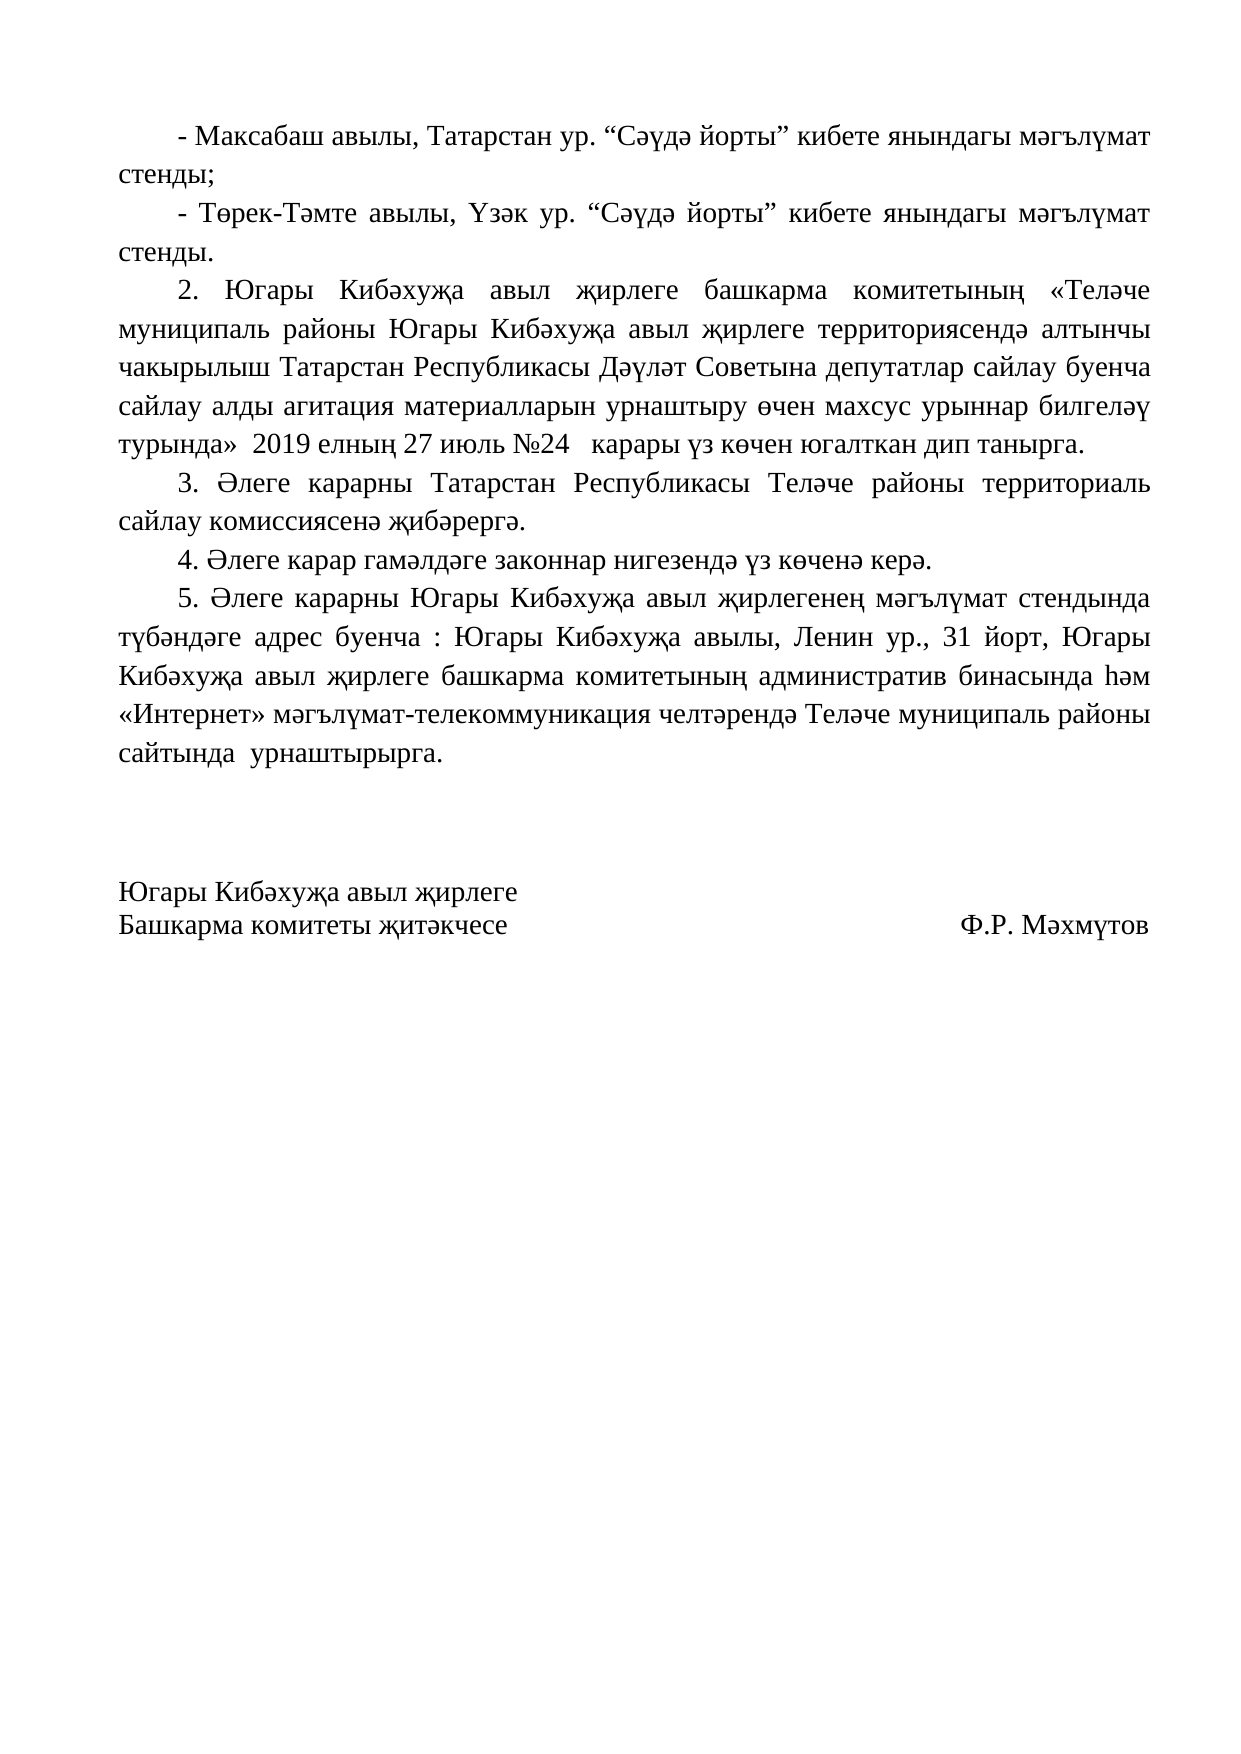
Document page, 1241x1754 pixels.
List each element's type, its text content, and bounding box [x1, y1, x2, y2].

text 3. Әлеге карарны Татарстан Республикасы Теләче районы территориаль сайлау комиссиясенә җибәрергә. [118, 465, 1152, 537]
text Югары Кибәхуҗа авыл җирлеге [118, 874, 1152, 907]
text 2. Югары Кибәхуҗа авыл җирлеге башкарма комитетының «Теләче муниципаль районы Югары Кибәхуҗа авыл җирлеге территориясендә алтынчы чакырылыш Татарстан Республикасы Дәүләт Советына депутатлар сайлау буенча сайлау алды агитация материалларын урнаштыру өчен махсус урыннар билгеләү турында» 2019 елның 27 июль №24 карары үз көчен югалткан дип танырга. [118, 272, 1152, 460]
text 4. Әлеге карар гамәлдәге законнар нигезендә үз көченә керә. [118, 542, 1152, 576]
text 5. Әлеге карарны Югары Кибәхуҗа авыл җирлегенең мәгълүмат стендында түбәндәге адрес буенча : Югары Кибәхуҗа авылы, Ленин ур., 31 йорт, Югары Кибәхуҗа авыл җирлеге башкарма комитетының административ бинасында һәм «Интернет» мәгълүмат-телекоммуникация челтәрендә Теләче муниципаль районы сайтында урнаштырырга. [118, 581, 1152, 768]
text Башкарма комитеты җитәкчесе Ф.Р. Мәхмүтов [118, 907, 1152, 941]
text - Төрек-Тәмте авылы, Үзәк ур. “Сәүдә йорты” кибете янындагы мәгълүмат стенды. [118, 195, 1152, 267]
text - Максабаш авылы, Татарстан ур. “Сәүдә йорты” кибете янындагы мәгълүмат стенды; [118, 118, 1152, 190]
